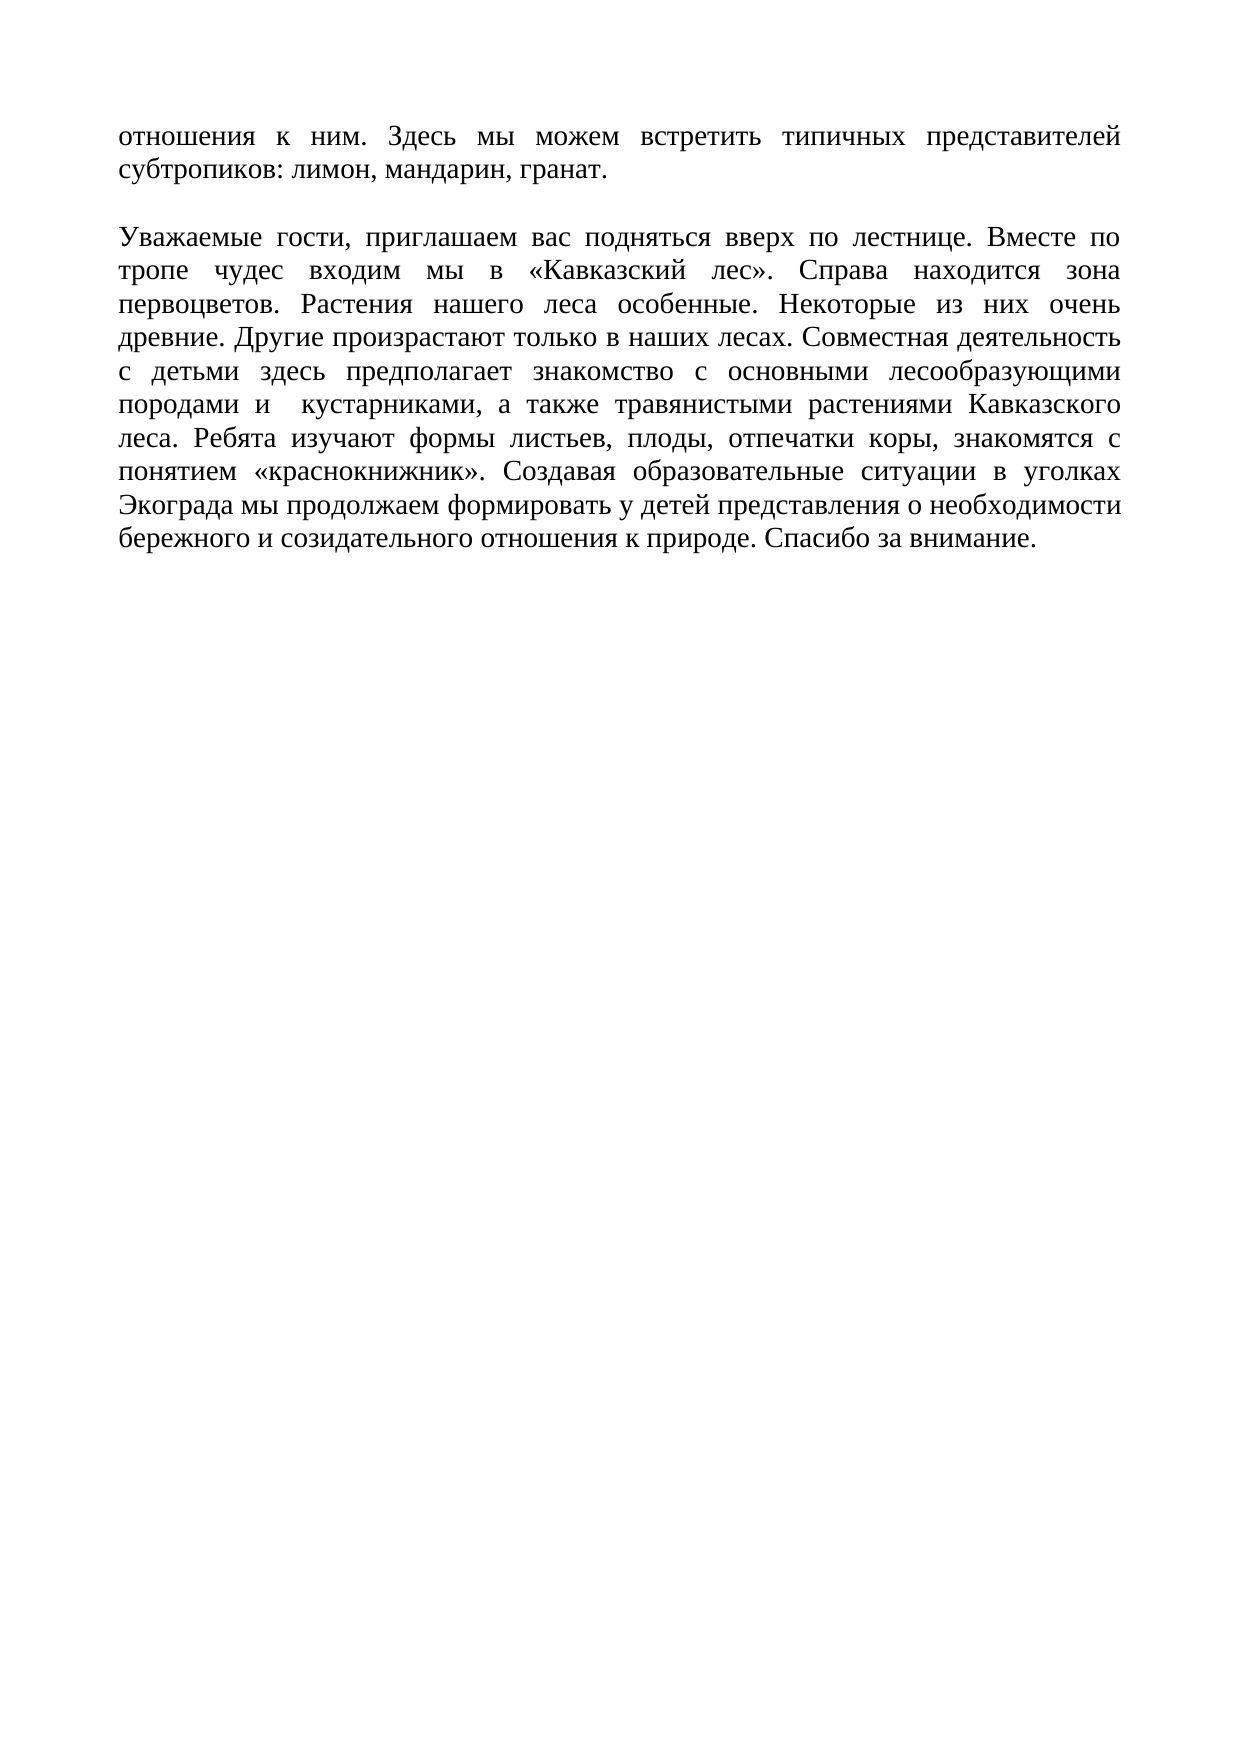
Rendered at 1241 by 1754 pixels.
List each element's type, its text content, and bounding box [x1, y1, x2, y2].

text Уважаемые гости, приглашаем вас подняться вверх по лестнице. Вместе по тропе чудес входим мы в «Кавказский лес». Справа находится зона первоцветов. Растения нашего леса особенные. Некоторые из них очень древние. Другие произрастают только в наших лесах. Совместная деятельность с детьми здесь предполагает знакомство с основными лесообразующими породами и кустарниками, а также травянистыми растениями Кавказского леса. Ребята изучают формы листьев, плоды, отпечатки коры, знакомятся с понятием «краснокнижник». Создавая образовательные ситуации в уголках Экограда мы продолжаем формировать у детей представления о необходимости бережного и созидательного отношения к природе. Спасибо за внимание. [118, 219, 1122, 554]
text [118, 118, 1122, 185]
